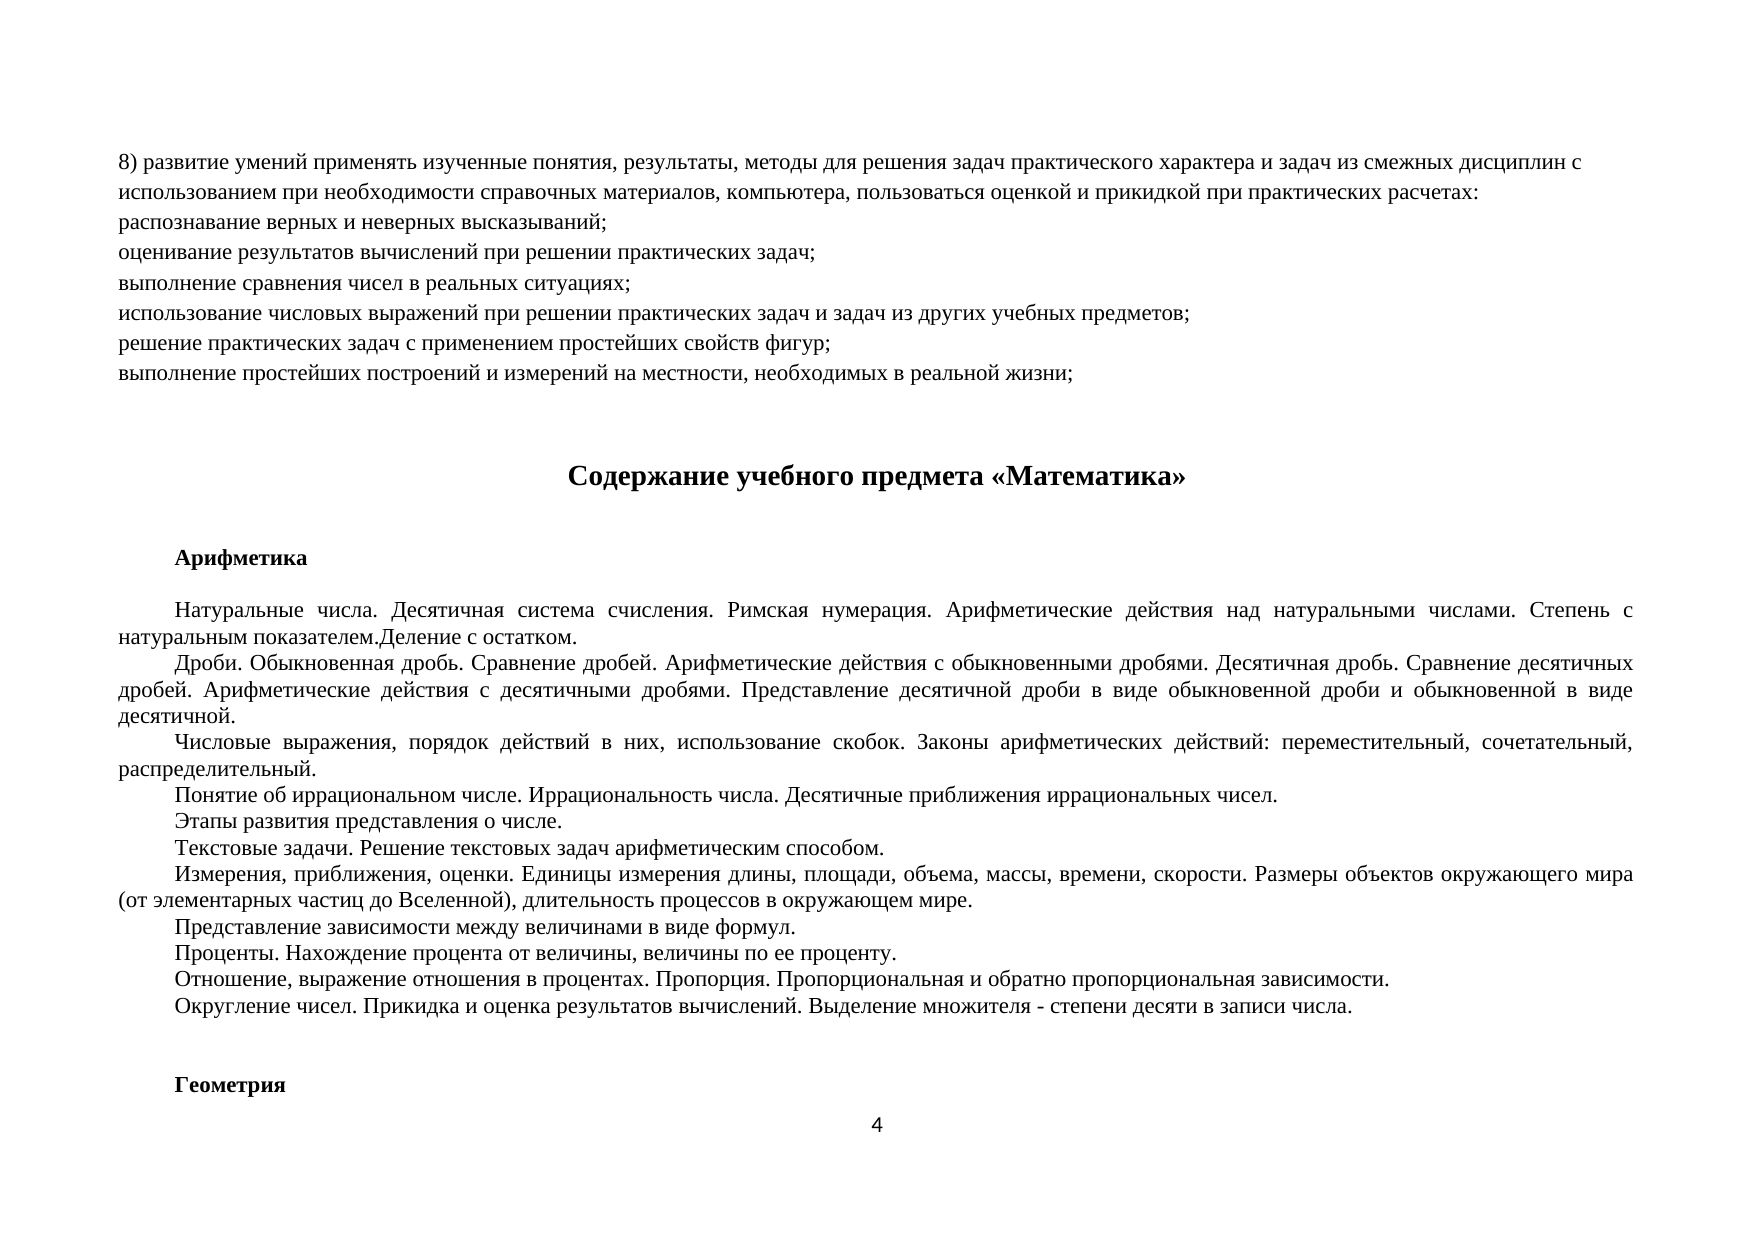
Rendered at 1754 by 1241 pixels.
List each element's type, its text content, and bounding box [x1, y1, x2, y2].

text использование числовых выражений при решении практических задач и задач из других учебных предметов; [118, 299, 1636, 325]
text Числовые выражения, порядок действий в них, использование скобок. Законы арифметических действий: переместительный, сочетательный, распределительный. [118, 728, 1636, 781]
text оценивание результатов вычислений при решении практических задач; [118, 238, 1636, 265]
text Натуральные числа. Десятичная система счисления. Римская нумерация. Арифметические действия над натуральными числами. Степень с натуральным показателем.Деление с остатком. [118, 597, 1636, 649]
text Измерения, приближения, оценки. Единицы измерения длины, площади, объема, массы, времени, скорости. Размеры объектов окружающего мира (от элементарных частиц до Вселенной), длительность процессов в окружающем мире. [118, 860, 1636, 913]
text Понятие об иррациональном числе. Иррациональность числа. Десятичные приближения иррациональных чисел. [118, 781, 1636, 807]
text распознавание верных и неверных высказываний; [118, 208, 1636, 234]
text 8) развитие умений применять изученные понятия, результаты, методы для решения задач практического характера и задач из смежных дисциплин с использованием при необходимости справочных материалов, компьютера, пользоваться оценкой и прикидкой при практических расчетах: [118, 148, 1636, 204]
text Дроби. Обыкновенная дробь. Сравнение дробей. Арифметические действия с обыкновенными дробями. Десятичная дробь. Сравнение десятичных дробей. Арифметические действия с десятичными дробями. Представление десятичной дроби в виде обыкновенной дроби и обыкновенной в виде десятичной. [118, 649, 1636, 728]
text Содержание учебного предмета «Математика» [118, 458, 1636, 492]
text выполнение сравнения чисел в реальных ситуациях; [118, 268, 1636, 295]
text выполнение простейших построений и измерений на местности, необходимых в реальной жизни; [118, 359, 1636, 386]
text Проценты. Нахождение процента от величины, величины по ее проценту. [118, 939, 1636, 966]
text Арифметика [118, 544, 1636, 570]
text Геометрия [118, 1071, 1636, 1097]
text Текстовые задачи. Решение текстовых задач арифметическим способом. [118, 834, 1636, 860]
text решение практических задач с применением простейших свойств фигур; [118, 329, 1636, 355]
text Отношение, выражение отношения в процентах. Пропорция. Пропорциональная и обратно пропорциональная зависимости. [118, 966, 1636, 992]
text Округление чисел. Прикидка и оценка результатов вычислений. Выделение множителя - степени десяти в записи числа. [118, 992, 1636, 1018]
text Представление зависимости между величинами в виде формул. [118, 913, 1636, 939]
text Этапы развития представления о числе. [118, 807, 1636, 834]
